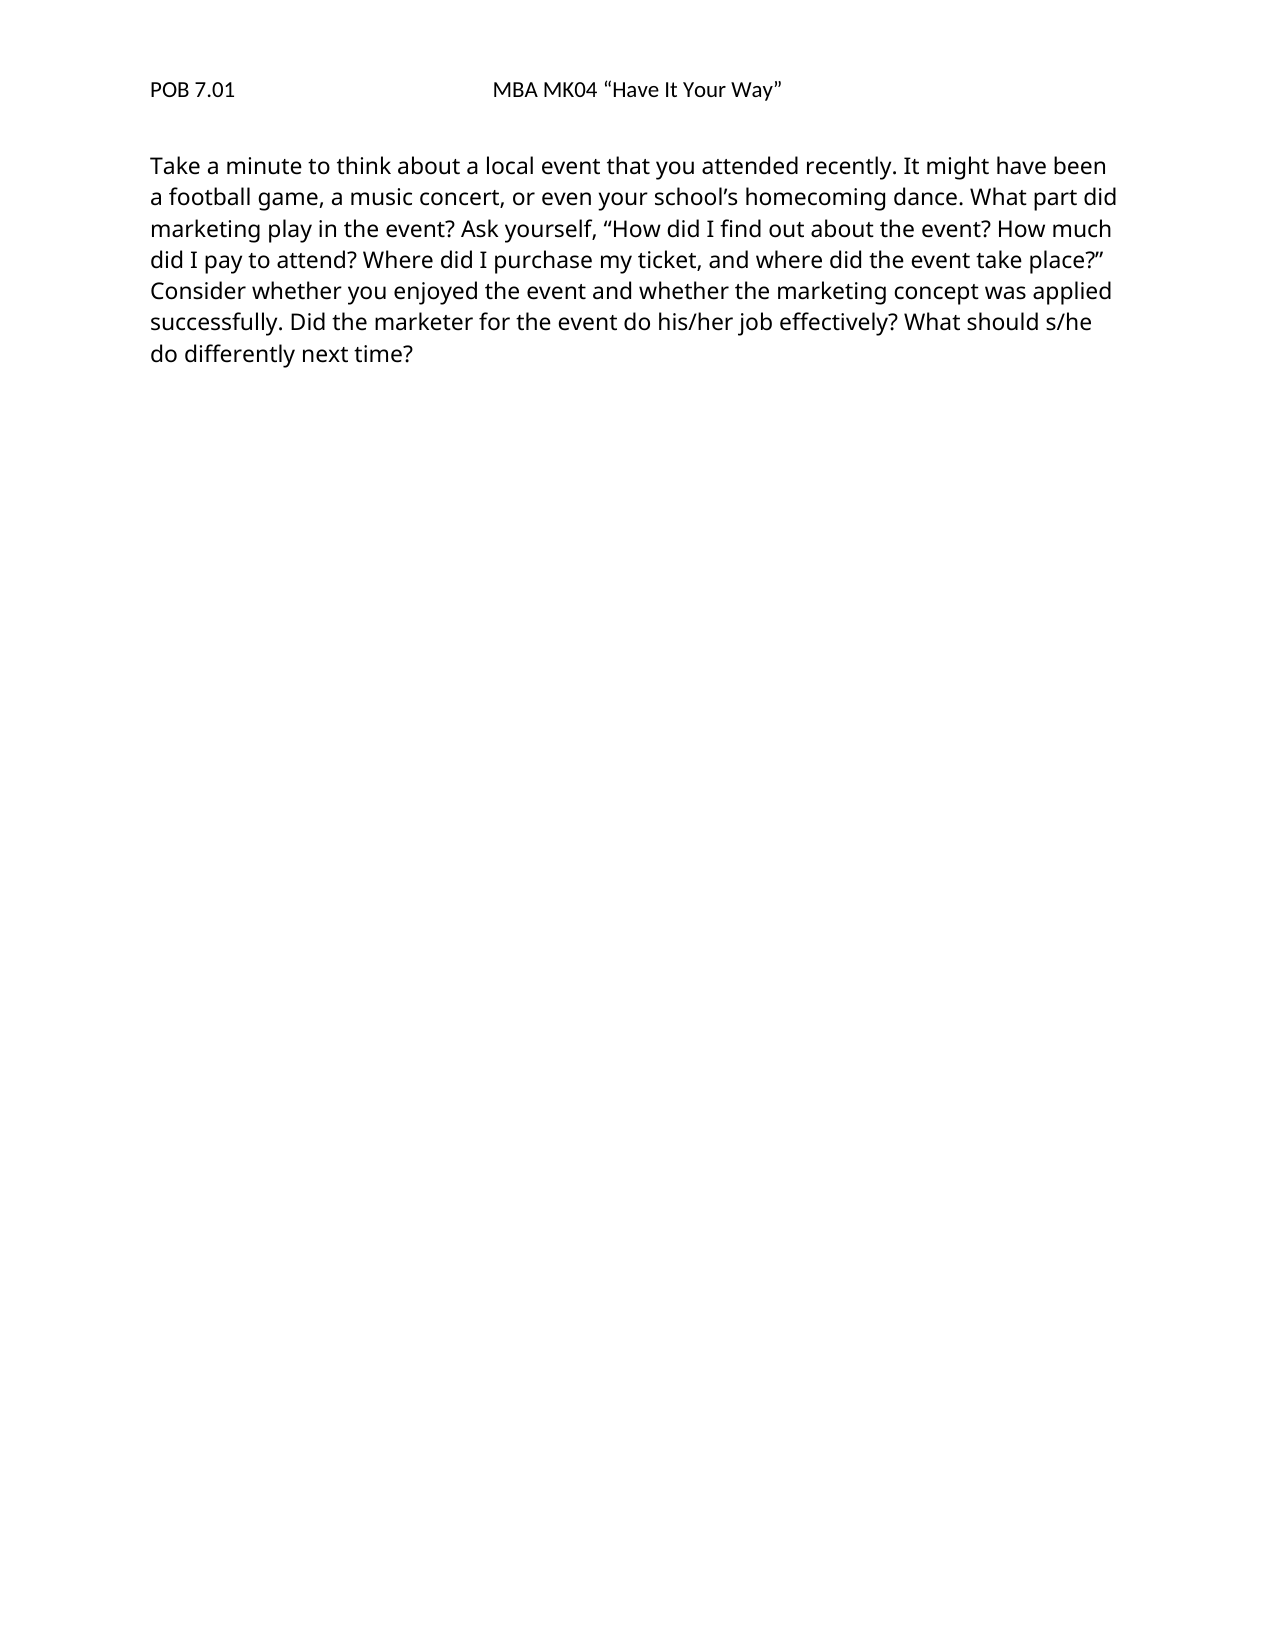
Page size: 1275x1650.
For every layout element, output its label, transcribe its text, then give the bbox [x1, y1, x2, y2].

text Take a minute to think about a local event that you attended recently. It might have been a football game, a music concert, or even your school’s homecoming dance. What part did marketing play in the event? Ask yourself, “How did I find out about the event? How much did I pay to attend? Where did I purchase my ticket, and where did the event take place?” Consider whether you enjoyed the event and whether the marketing concept was applied successfully. Did the marketer for the event do his/her job effectively? What should s/he do differently next time? [150, 150, 1125, 369]
